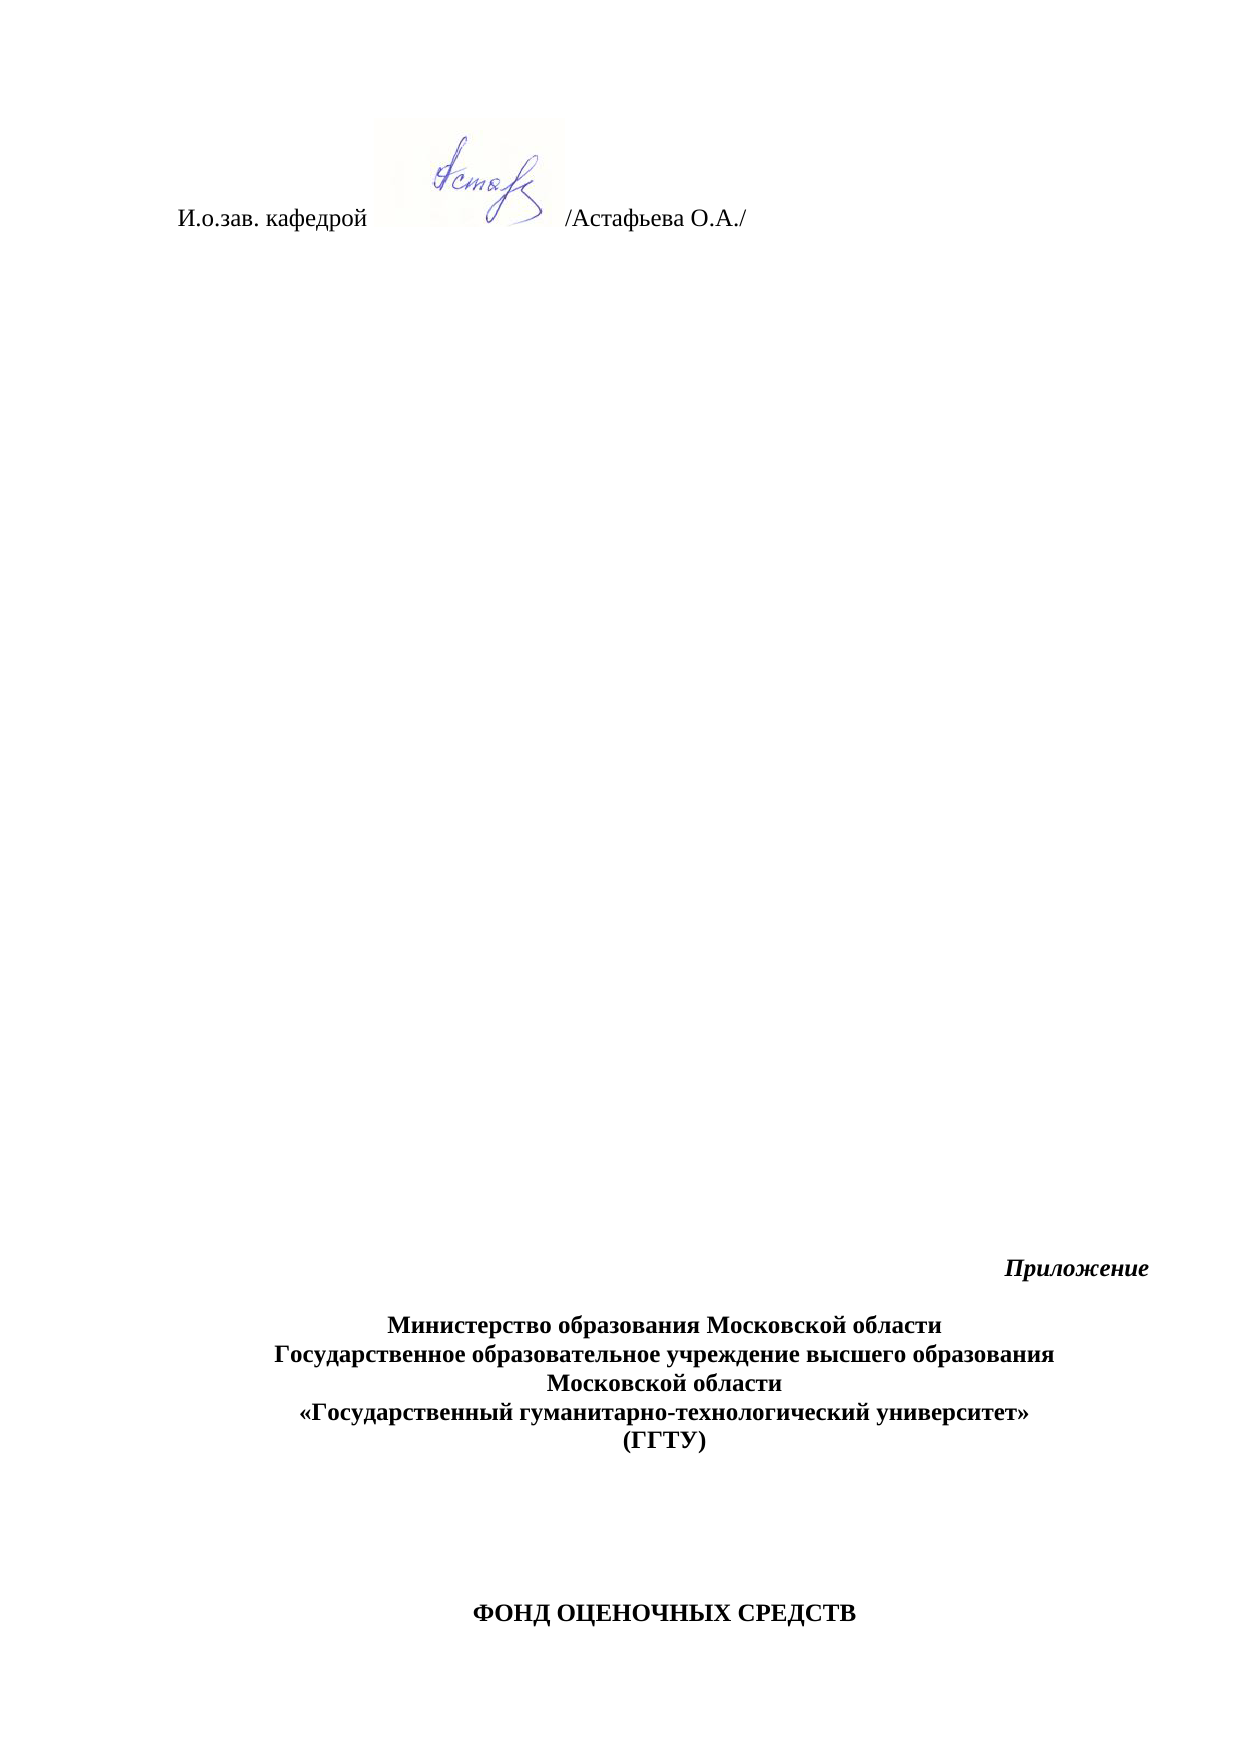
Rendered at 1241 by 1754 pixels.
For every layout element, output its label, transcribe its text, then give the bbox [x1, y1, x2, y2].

text Московской области [177, 1368, 1152, 1397]
text Приложение [177, 1253, 1152, 1282]
text Министерство образования Московской области [177, 1310, 1152, 1339]
text И.о.зав. кафедрой /Астафьева О.А./ [177, 118, 1152, 232]
text Государственное образовательное учреждение высшего образования [177, 1339, 1152, 1368]
text (ГГТУ) [177, 1425, 1152, 1454]
text «Государственный гуманитарно-технологический университет» [177, 1397, 1152, 1425]
text ФОНД ОЦЕНОЧНЫХ СРЕДСТВ [177, 1598, 1152, 1627]
